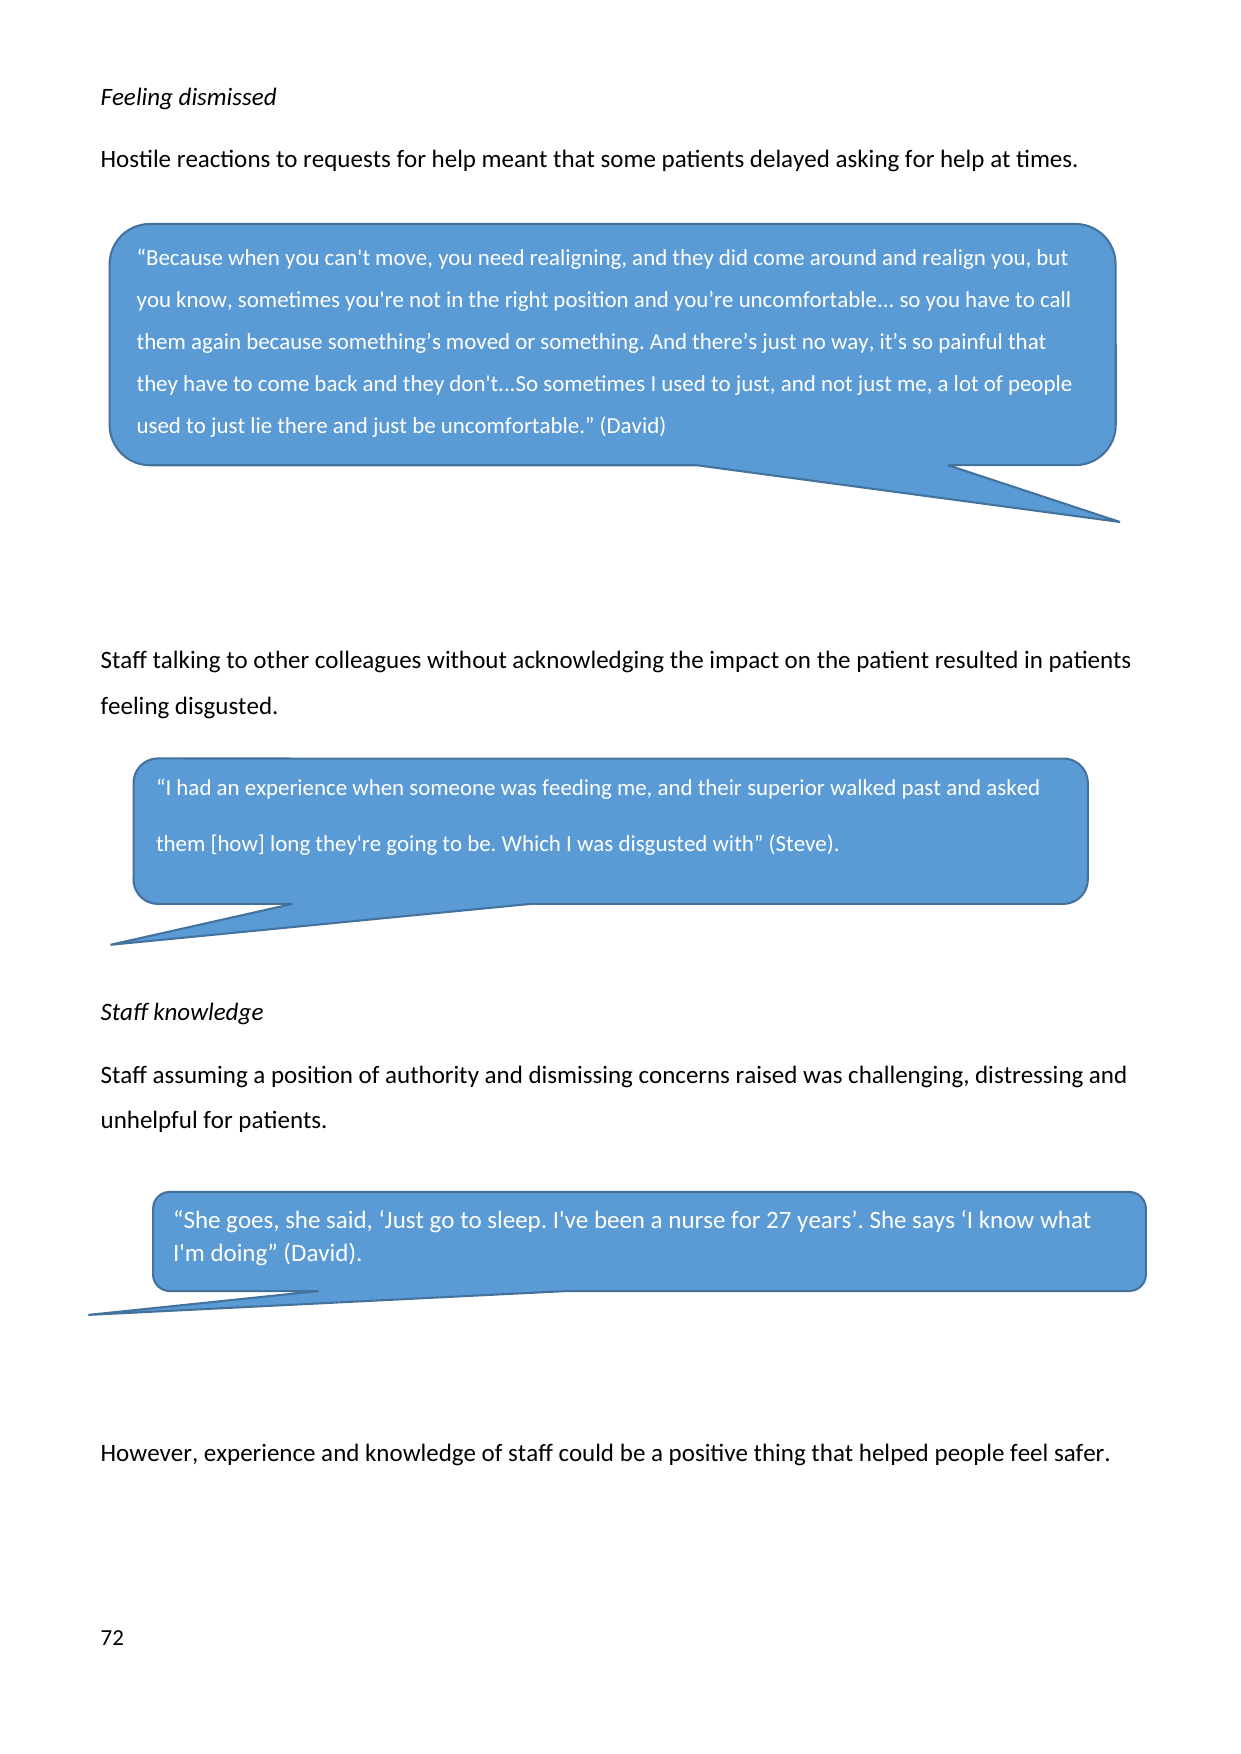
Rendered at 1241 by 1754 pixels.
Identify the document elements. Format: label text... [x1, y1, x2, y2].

text However, experience and knowledge of staff could be a positive thing that helped people feel safer. [100, 1437, 1139, 1468]
text Staff knowledge [100, 752, 1139, 1027]
text Staff talking to other colleagues without acknowledging the impact on the patient resulted in patients feeling disgusted. [100, 644, 1139, 721]
text Feeling dismissed [100, 81, 1139, 111]
text Hostile reactions to requests for help meant that some patients delayed asking for help at times. [100, 143, 1139, 174]
text Staff assuming a position of authority and dismissing concerns raised was challenging, distressing and unhelpful for patients. [100, 1059, 1139, 1135]
